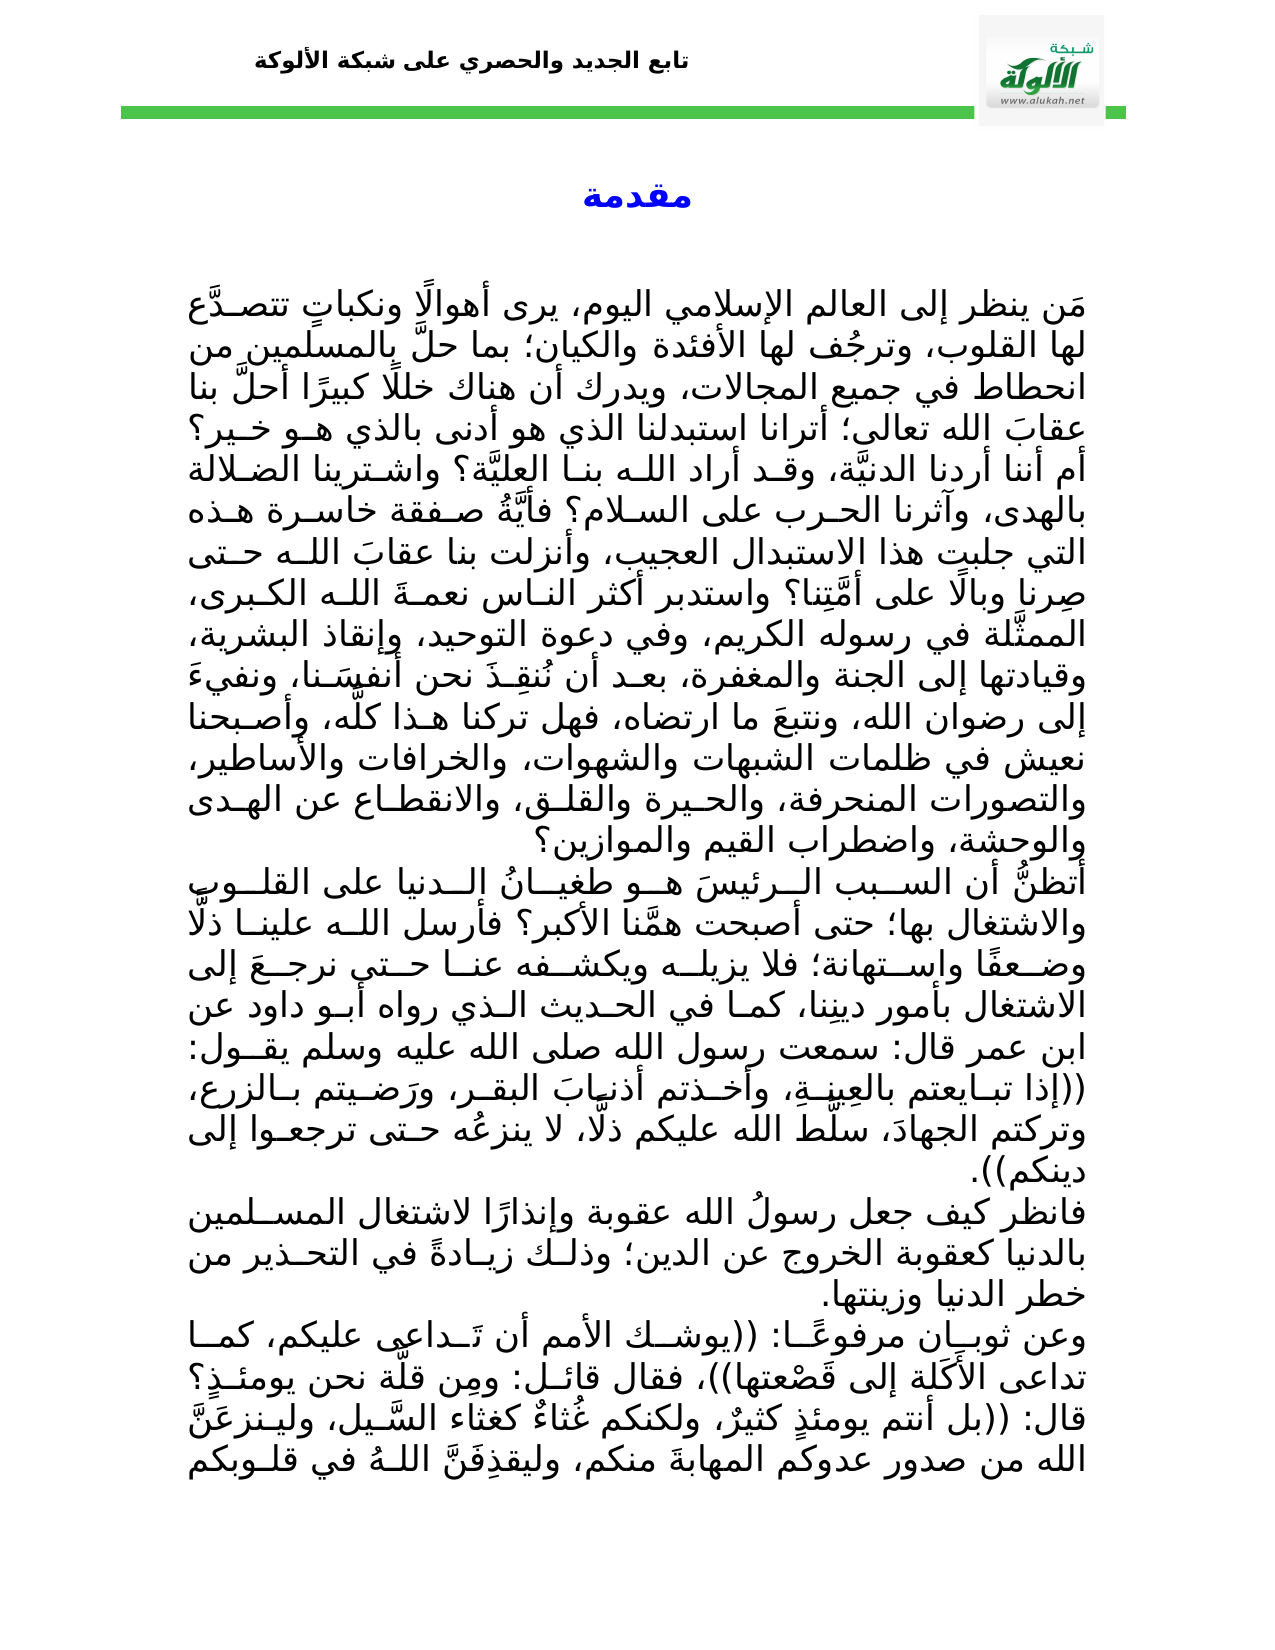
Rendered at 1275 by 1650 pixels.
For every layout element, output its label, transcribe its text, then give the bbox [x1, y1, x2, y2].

subtitle مقدمة [187, 175, 1087, 216]
text أتظنُّ أن السبب الرئيسَ هو طغيانُ الدنيا على القلوب والاشتغال بها؛ حتى أصبحت همَّنا الأكبر؟ فأرسل الله علينا ذلًّا وضعفًا واستهانة؛ فلا يزيله ويكشفه عنا حتى نرجعَ إلى الاشتغال بأمور دينِنا، كما في الحديث الذي رواه أبو داود عن ابن عمر قال: سمعت رسول الله صلى الله عليه وسلم يقول: ((إذا تبايعتم بالعِينةِ، وأخذتم أذنابَ البقر، ورَضيتم بالزرع، وتركتم الجهادَ، سلَّط الله عليكم ذلًّا، لا ينزعُه حتى ترجعوا إلى دينكم)). [187, 861, 1087, 1191]
text مَن ينظر إلى العالم الإسلامي اليوم، يرى أهوالًا ونكباتٍ تتصدَّع لها القلوب، وترجُف لها الأفئدة والكيان؛ بما حلَّ بالمسلمين من انحطاط في جميع المجالات، ويدرك أن هناك خللًا كبيرًا أحلَّ بنا عقابَ الله تعالى؛ أترانا استبدلنا الذي هو أدنى بالذي هو خير؟ أم أننا أردنا الدنيَّة، وقد أراد الله بنا العليَّة؟ واشترينا الضلالة بالهدى، وآثرنا الحرب على السلام؟ فأيَّةُ صفقة خاسرة هذه التي جلبت هذا الاستبدال العجيب، وأنزلت بنا عقابَ الله حتى صِرنا وبالًا على أمَّتِنا؟ واستدبر أكثر الناس نعمةَ الله الكبرى، الممثَّلة في رسوله الكريم، وفي دعوة التوحيد، وإنقاذ البشرية، وقيادتها إلى الجنة والمغفرة، بعد أن نُنقِذَ نحن أنفسَنا، ونفيءَ إلى رضوان الله، ونتبعَ ما ارتضاه، فهل تركنا هذا كلَّه، وأصبحنا نعيش في ظلمات الشبهات والشهوات، والخرافات والأساطير، والتصورات المنحرفة، والحيرة والقلق، والانقطاع عن الهدى والوحشة، واضطراب القيم والموازين؟ [187, 284, 1087, 861]
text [187, 1315, 1087, 1480]
text فانظر كيف جعل رسولُ الله عقوبة وإنذارًا لاشتغال المسلمين بالدنيا كعقوبة الخروج عن الدين؛ وذلك زيادةً في التحذير من خطر الدنيا وزينتها. [187, 1191, 1087, 1315]
